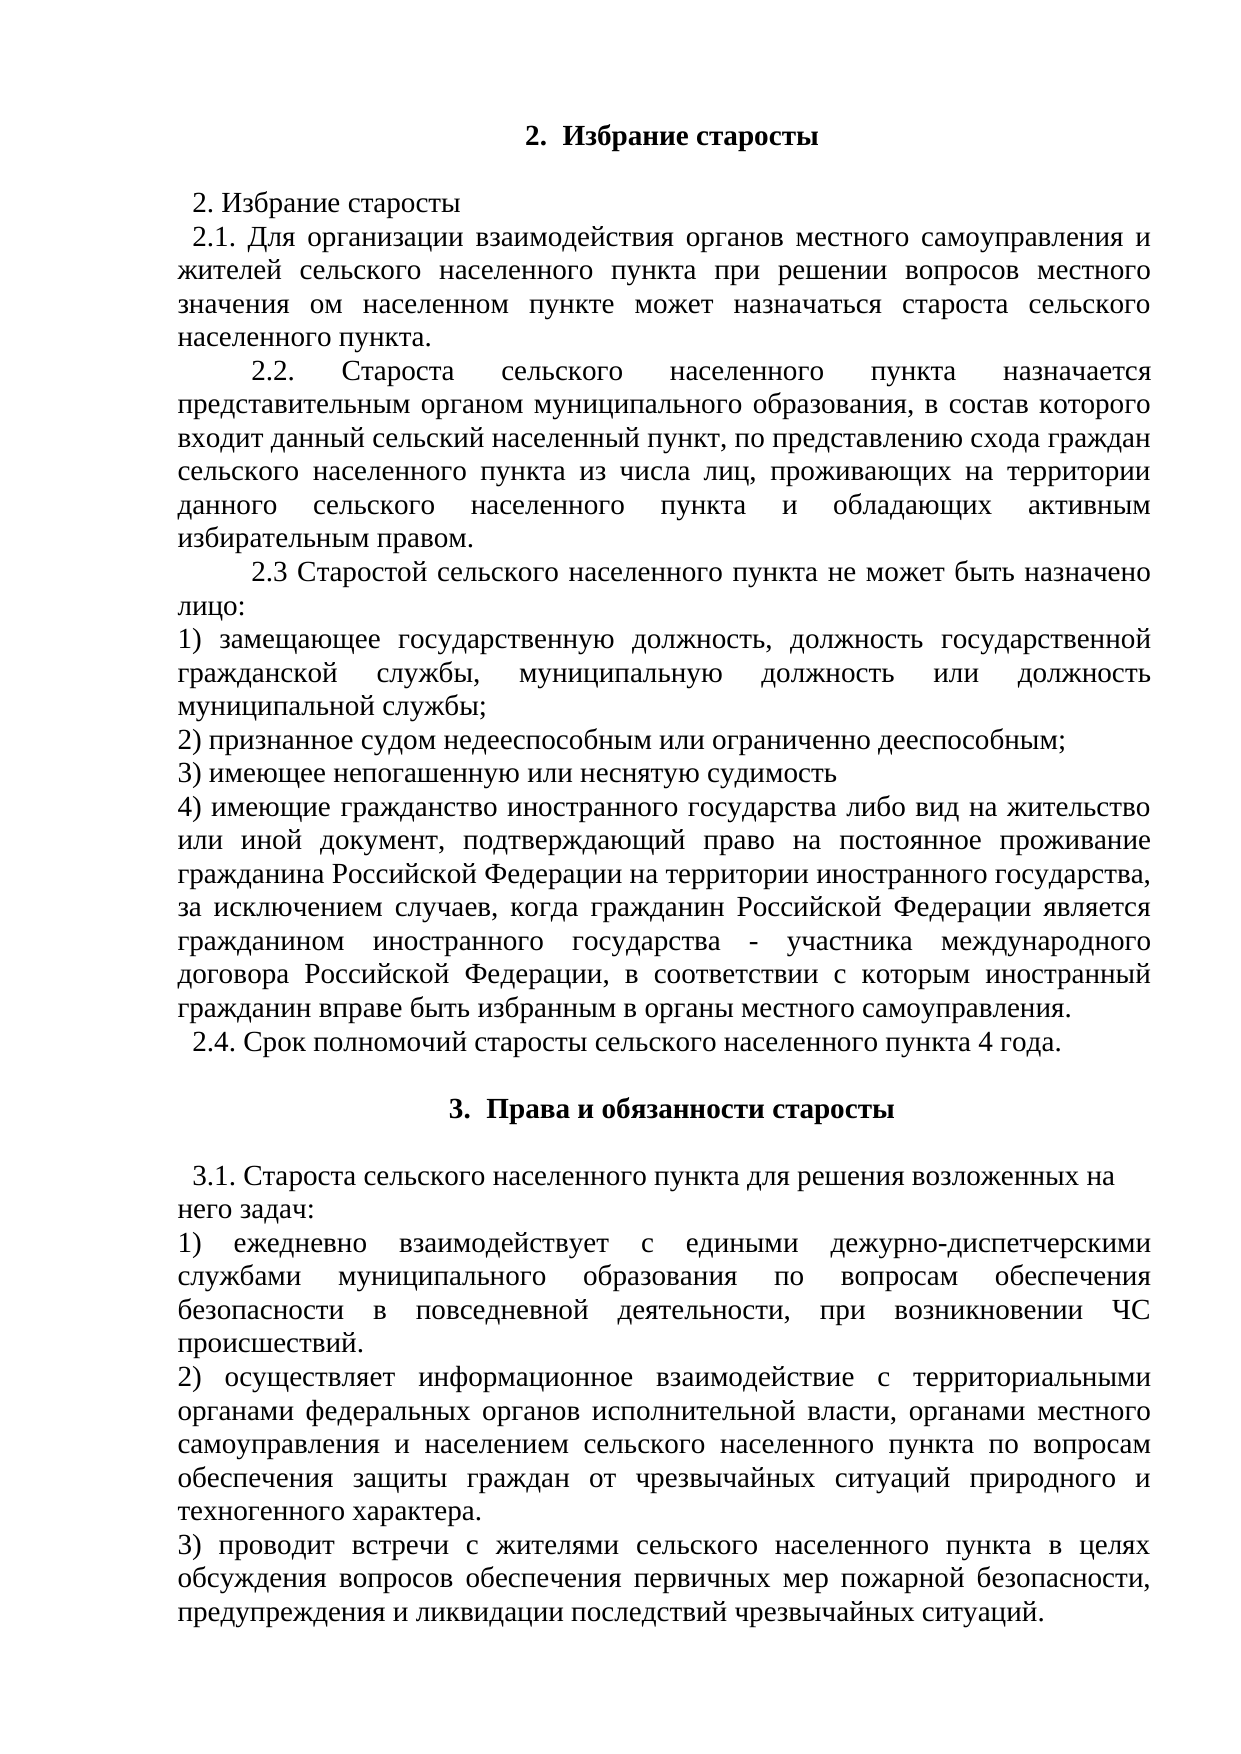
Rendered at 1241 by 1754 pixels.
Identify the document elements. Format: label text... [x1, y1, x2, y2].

text 4) имеющие гражданство иностранного государства либо вид на жительство или иной документ, подтверждающий право на постоянное проживание гражданина Российской Федерации на территории иностранного государства, за исключением случаев, когда гражданин Российской Федерации является гражданином иностранного государства - участника международного договора Российской Федерации, в соответствии с которым иностранный гражданин вправе быть избранным в органы местного самоуправления. [177, 789, 1152, 1024]
text 3.1. Староста сельского населенного пункта для решения возложенных на него задач: [177, 1158, 1152, 1225]
text 2.1. Для организации взаимодействия органов местного самоуправления и жителей сельского населенного пункта при решении вопросов местного значения ом населенном пункте может назначаться староста сельского населенного пункта. [177, 219, 1152, 353]
list Избрание старосты [192, 118, 1152, 152]
text 2) осуществляет информационное взаимодействие с территориальными органами федеральных органов исполнительной власти, органами местного самоуправления и населением сельского населенного пункта по вопросам обеспечения защиты граждан от чрезвычайных ситуаций природного и техногенного характера. [177, 1359, 1152, 1527]
text 3) проводит встречи с жителями сельского населенного пункта в целях обсуждения вопросов обеспечения первичных мер пожарной безопасности, предупреждения и ликвидации последствий чрезвычайных ситуаций. [177, 1527, 1152, 1627]
text 2. Избрание старосты [177, 185, 1152, 219]
text 3) имеющее непогашенную или неснятую судимость [177, 755, 1152, 789]
text 2) признанное судом недееспособным или ограниченно дееспособным; [177, 722, 1152, 755]
text 2.3 Старостой сельского населенного пункта не может быть назначено лицо: [177, 554, 1152, 621]
text 1) замещающее государственную должность, должность государственной гражданской службы, муниципальную должность или должность муниципальной службы; [177, 621, 1152, 722]
list Права и обязанности старосты [192, 1091, 1152, 1124]
text 2.2. Староста сельского населенного пункта назначается представительным органом муниципального образования, в состав которого входит данный сельский населенный пункт, по представлению схода граждан сельского населенного пункта из числа лиц, проживающих на территории данного сельского населенного пункта и обладающих активным избирательным правом. [177, 353, 1152, 554]
text 1) ежедневно взаимодействует с едиными дежурно-диспетчерскими службами муниципального образования по вопросам обеспечения безопасности в повседневной деятельности, при возникновении ЧС происшествий. [177, 1225, 1152, 1359]
text 2.4. Срок полномочий старосты сельского населенного пункта 4 года. [177, 1024, 1152, 1057]
